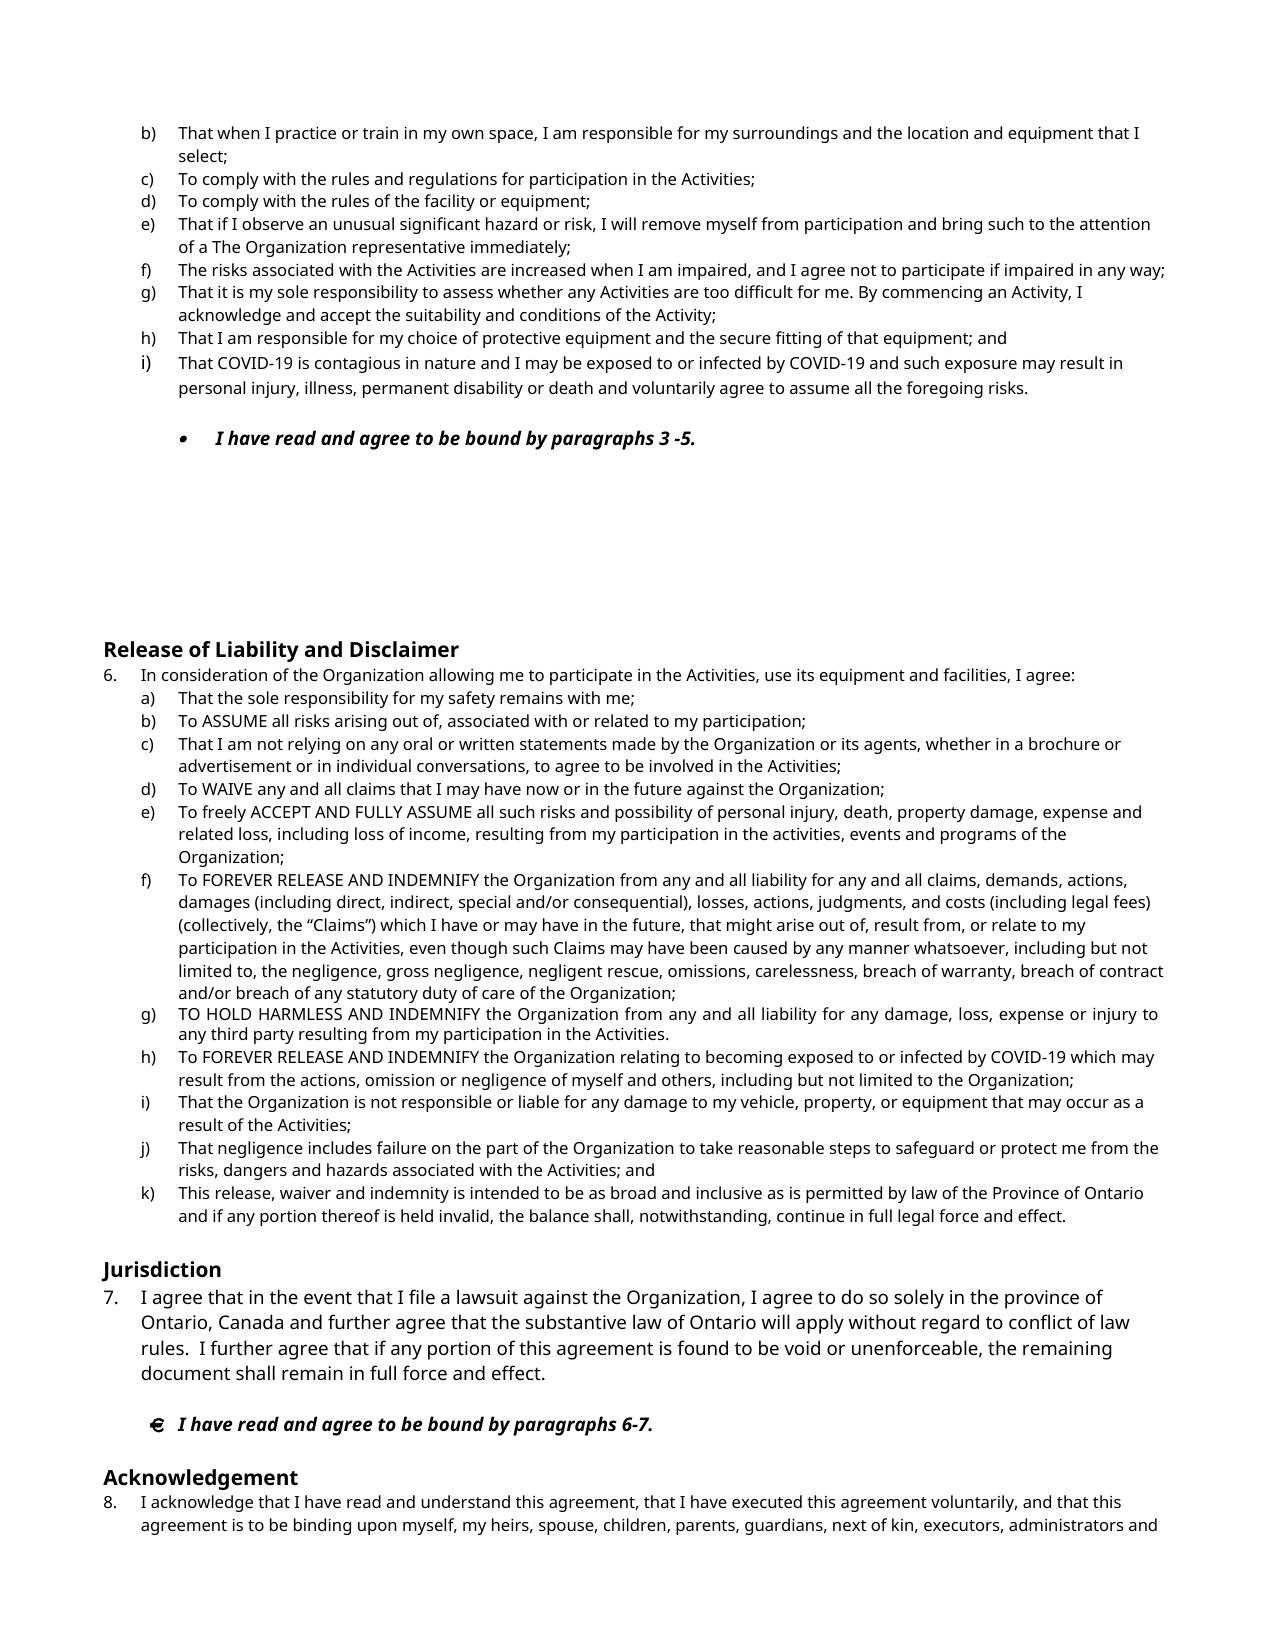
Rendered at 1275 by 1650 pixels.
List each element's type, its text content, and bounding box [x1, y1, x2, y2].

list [103, 1491, 1172, 1537]
list That I am responsible for my choice of protective equipment and the secure fitting of that equipment; and [141, 326, 1172, 349]
text Release of Liability and Disclaimer [103, 636, 1172, 664]
list To WAIVE any and all claims that I may have now or in the future against the Organization; [141, 777, 1172, 800]
list That if I observe an unusual significant hazard or risk, I will remove myself from participation and bring such to the attention of a The Organization representative immediately; [141, 213, 1172, 258]
list The risks associated with the Activities are increased when I am impaired, and I agree not to participate if impaired in any way; [141, 258, 1172, 281]
list To ASSUME all risks arising out of, associated with or related to my participation; [141, 709, 1172, 732]
list That the Organization is not responsible or liable for any damage to my vehicle, property, or equipment that may occur as a result of the Activities; [141, 1091, 1172, 1136]
list To FOREVER RELEASE AND INDEMNIFY the Organization relating to becoming exposed to or infected by COVID-19 which may result from the actions, omission or negligence of myself and others, including but not limited to the Organization; [141, 1046, 1172, 1091]
list TO HOLD HARMLESS AND INDEMNIFY the Organization from any and all liability for any damage, loss, expense or injury to any third party resulting from my participation in the Activities. [141, 1004, 1161, 1046]
list I agree that in the event that I file a lawsuit against the Organization, I agree to do so solely in the province of Ontario, Canada and further agree that the substantive law of Ontario will apply without regard to conflict of law rules. I further agree that if any portion of this agreement is found to be void or unenforceable, the remaining document shall remain in full force and effect. [103, 1284, 1172, 1386]
text Jurisdiction [103, 1256, 1172, 1284]
list That it is my sole responsibility to assess whether any Activities are too difficult for me. By commencing an Activity, I acknowledge and accept the suitability and conditions of the Activity; [141, 281, 1172, 326]
list To freely ACCEPT AND FULLY ASSUME all such risks and possibility of personal injury, death, property damage, expense and related loss, including loss of income, resulting from my participation in the activities, events and programs of the Organization; [141, 800, 1172, 868]
list That COVID-19 is contagious in nature and I may be exposed to or infected by COVID-19 and such exposure may result in personal injury, illness, permanent disability or death and voluntarily agree to assume all the foregoing risks. [141, 349, 1172, 400]
list To FOREVER RELEASE AND INDEMNIFY the Organization from any and all liability for any and all claims, demands, actions, damages (including direct, indirect, special and/or consequential), losses, actions, judgments, and costs (including legal fees) (collectively, the “Claims”) which I have or may have in the future, that might arise out of, result from, or relate to my participation in the Activities, even though such Claims may have been caused by any manner whatsoever, including but not limited to, the negligence, gross negligence, negligent rescue, omissions, carelessness, breach of warranty, breach of contract and/or breach of any statutory duty of care of the Organization; [141, 868, 1172, 1004]
list That the sole responsibility for my safety remains with me; [141, 687, 1172, 709]
list To comply with the rules of the facility or equipment; [141, 190, 1172, 213]
list That when I practice or train in my own space, I am responsible for my surroundings and the location and equipment that I select; [141, 122, 1172, 167]
list That I am not relying on any oral or written statements made by the Organization or its agents, whether in a brochure or advertisement or in individual conversations, to agree to be involved in the Activities; [141, 732, 1172, 777]
list To comply with the rules and regulations for participation in the Activities; [141, 167, 1172, 190]
list This release, waiver and indemnity is intended to be as broad and inclusive as is permitted by law of the Province of Ontario and if any portion thereof is held invalid, the balance shall, notwithstanding, continue in full legal force and effect. [141, 1182, 1172, 1227]
text Acknowledgement [103, 1463, 1172, 1491]
list That negligence includes failure on the part of the Organization to take reasonable steps to safeguard or protect me from the risks, dangers and hazards associated with the Activities; and [141, 1136, 1172, 1182]
list In consideration of the Organization allowing me to participate in the Activities, use its equipment and facilities, I agree: [103, 664, 1172, 687]
list I have read and agree to be bound by paragraphs 3 -5. [178, 426, 1172, 451]
text I have read and agree to be bound by paragraphs 6-7. [103, 1412, 1172, 1437]
